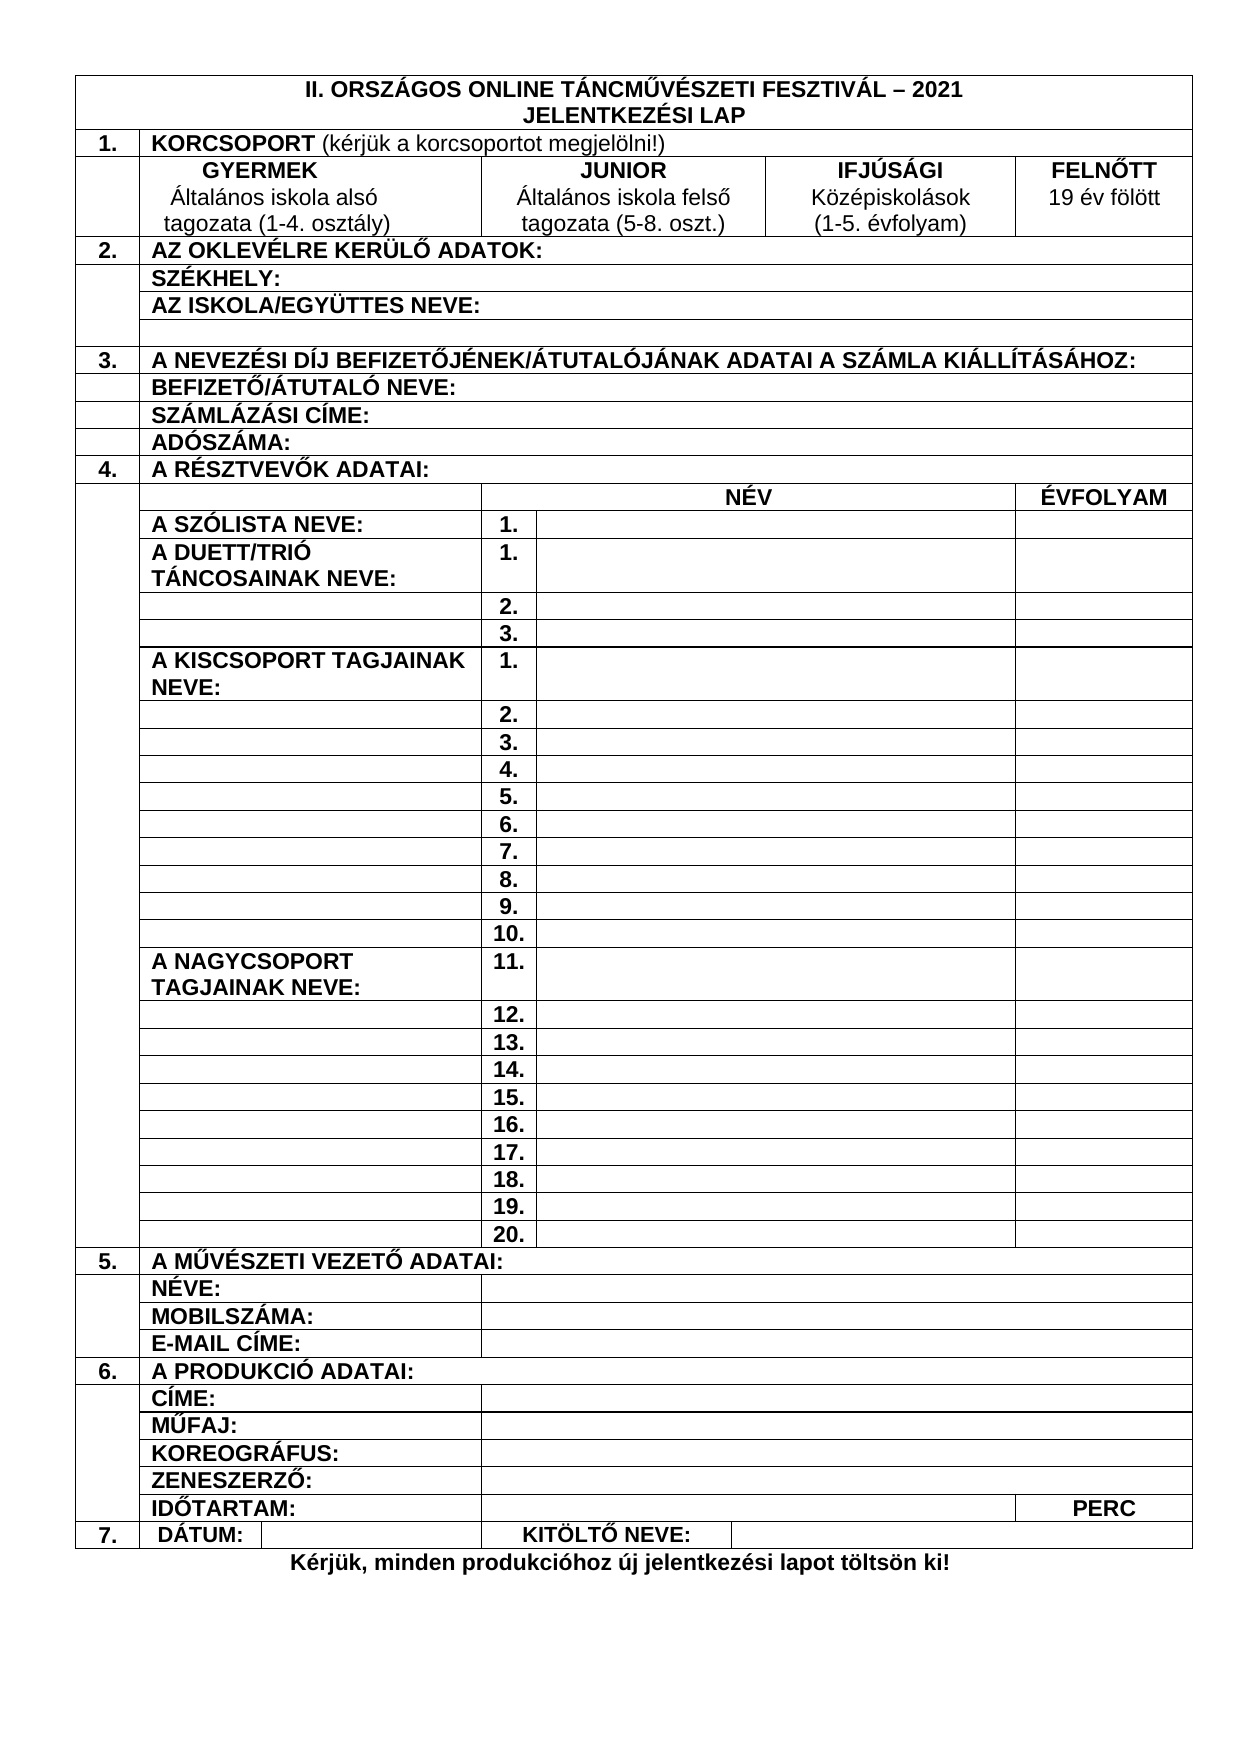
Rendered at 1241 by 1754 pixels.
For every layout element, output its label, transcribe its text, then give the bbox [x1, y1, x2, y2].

table_cell 14. [482, 1056, 536, 1083]
table_cell [537, 593, 1015, 619]
table_cell [140, 1193, 481, 1219]
table_cell [1016, 1084, 1192, 1110]
table_cell [140, 729, 481, 755]
table_cell [140, 1029, 481, 1055]
table_cell BEFIZETŐ/ÁTUTALÓ NEVE: [140, 374, 1192, 401]
table_cell 4. [482, 756, 536, 782]
table_cell [537, 1056, 1015, 1083]
table_cell MOBILSZÁMA: [140, 1303, 481, 1329]
table_cell 1. [482, 511, 536, 538]
table_cell 18. [482, 1166, 536, 1192]
table_cell [537, 948, 1015, 1000]
table_cell [1016, 1056, 1192, 1083]
table_cell IFJÚSÁGI Középiskolások (1-5. évfolyam) [766, 157, 1015, 236]
table_cell IDŐTARTAM: [140, 1495, 481, 1521]
table_cell DÁTUM: [140, 1522, 261, 1548]
table_cell 7. [482, 838, 536, 864]
table_cell [482, 1275, 1192, 1302]
table_cell [140, 620, 481, 646]
table_cell 4. [76, 456, 139, 483]
table_cell [537, 866, 1015, 892]
table_cell [76, 402, 139, 428]
table_cell [537, 1029, 1015, 1055]
table_cell [537, 539, 1015, 592]
table_cell [537, 1193, 1015, 1219]
table_cell [140, 1166, 481, 1192]
table_cell [482, 1413, 1192, 1439]
table_cell 3. [482, 729, 536, 755]
table_cell SZÉKHELY: [140, 265, 1192, 291]
table_cell [537, 783, 1015, 810]
table_cell KORCSOPORT (kérjük a korcsoportot megjelölni!) [140, 130, 1192, 156]
table_cell [537, 701, 1015, 727]
table_cell [537, 1166, 1015, 1192]
table_cell A NEVEZÉSI DÍJ BEFIZETŐJÉNEK/ÁTUTALÓJÁNAK ADATAI A SZÁMLA KIÁLLÍTÁSÁHOZ: [140, 347, 1192, 373]
table_cell 3. [482, 620, 536, 646]
table_cell KOREOGRÁFUS: [140, 1440, 481, 1466]
table_cell [537, 620, 1015, 646]
table_cell [537, 511, 1015, 538]
text Kérjük, minden produkcióhoz új jelentkezési lapot töltsön ki! [75, 1549, 1165, 1576]
table_cell [1016, 811, 1192, 837]
table_cell [1016, 593, 1192, 619]
table_cell 6. [76, 1358, 139, 1384]
table_cell [140, 1056, 481, 1083]
table_cell [76, 484, 139, 1247]
table_cell [140, 866, 481, 892]
table_cell [1016, 1001, 1192, 1028]
table_cell [1016, 729, 1192, 755]
table_cell [482, 1495, 1015, 1521]
table_cell 15. [482, 1084, 536, 1110]
table_cell [140, 756, 481, 782]
table_cell [76, 429, 139, 455]
table_cell [1016, 756, 1192, 782]
table_cell [1016, 620, 1192, 646]
table_cell [1016, 648, 1192, 700]
table_cell [1016, 783, 1192, 810]
table_cell 7. [76, 1522, 139, 1548]
table_cell 2. [482, 701, 536, 727]
table_cell NÉVE: [140, 1275, 481, 1302]
table_cell 1. [482, 539, 536, 592]
table_cell 16. [482, 1111, 536, 1137]
table_cell [1016, 920, 1192, 947]
table_cell [76, 157, 139, 236]
table_cell [140, 893, 481, 919]
table_cell A DUETT/TRIÓ TÁNCOSAINAK NEVE: [140, 539, 481, 592]
table_cell [537, 838, 1015, 864]
table_cell [482, 1303, 1192, 1329]
table_cell [140, 484, 481, 510]
table_cell [537, 920, 1015, 947]
table_cell [140, 701, 481, 727]
table_cell [1016, 539, 1192, 592]
table_cell [537, 811, 1015, 837]
table_cell [1016, 1139, 1192, 1165]
table_cell A PRODUKCIÓ ADATAI: [140, 1358, 1192, 1384]
table_cell [1016, 893, 1192, 919]
table_cell CÍME: [140, 1385, 481, 1411]
table_cell [482, 1385, 1192, 1411]
table_cell [1016, 1193, 1192, 1219]
table_cell [76, 374, 139, 401]
table_cell 19. [482, 1193, 536, 1219]
table_cell [1016, 1166, 1192, 1192]
table_cell [140, 1221, 481, 1247]
table_cell [732, 1522, 1192, 1548]
table_cell E-MAIL CÍME: [140, 1330, 481, 1357]
table_cell 3. [76, 347, 139, 373]
table_cell AZ ISKOLA/EGYÜTTES NEVE: [140, 292, 1192, 318]
table_cell NÉV [482, 484, 1015, 510]
table_cell A NAGYCSOPORT TAGJAINAK NEVE: [140, 948, 481, 1000]
table_cell [1016, 866, 1192, 892]
table_cell A RÉSZTVEVŐK ADATAI: [140, 456, 1192, 483]
table_cell 9. [482, 893, 536, 919]
table_cell [537, 893, 1015, 919]
table_cell A MŰVÉSZETI VEZETŐ ADATAI: [140, 1248, 1192, 1274]
table_cell 10. [482, 920, 536, 947]
table_cell 1. [482, 648, 536, 700]
table_cell 13. [482, 1029, 536, 1055]
table_cell [140, 320, 1192, 346]
table_cell [1016, 1111, 1192, 1137]
table_cell GYERMEK Általános iskola alsó tagozata (1-4. osztály) [140, 157, 481, 236]
table_cell [537, 756, 1015, 782]
table_cell [140, 811, 481, 837]
table_cell [262, 1522, 481, 1548]
table_cell 12. [482, 1001, 536, 1028]
table_cell [1016, 1221, 1192, 1247]
table_cell MŰFAJ: [140, 1413, 481, 1439]
table_cell 5. [482, 783, 536, 810]
table_cell 8. [482, 866, 536, 892]
table_cell [140, 838, 481, 864]
table_cell ZENESZERZŐ: [140, 1467, 481, 1493]
table_cell [1016, 838, 1192, 864]
table_cell [537, 1221, 1015, 1247]
table_header II. ORSZÁGOS ONLINE TÁNCMŰVÉSZETI FESZTIVÁL – 2021 JELENTKEZÉSI LAP [76, 76, 1192, 129]
table_cell [140, 593, 481, 619]
table_cell 1. [76, 130, 139, 156]
table_cell [537, 1139, 1015, 1165]
table_cell [537, 648, 1015, 700]
table_cell [140, 783, 481, 810]
table_cell [537, 1084, 1015, 1110]
table_cell [1016, 701, 1192, 727]
table_cell FELNŐTT 19 év fölött [1016, 157, 1192, 236]
table_cell 2. [76, 237, 139, 264]
table_cell A KISCSOPORT TAGJAINAK NEVE: [140, 648, 481, 700]
table_cell ADÓSZÁMA: [140, 429, 1192, 455]
table_cell 11. [482, 948, 536, 1000]
table_cell [76, 1275, 139, 1357]
table_cell JUNIOR Általános iskola felső tagozata (5-8. oszt.) [482, 157, 765, 236]
table_cell 6. [482, 811, 536, 837]
table_cell [482, 1440, 1192, 1466]
table_cell 2. [482, 593, 536, 619]
table_cell A SZÓLISTA NEVE: [140, 511, 481, 538]
table_cell 5. [76, 1248, 139, 1274]
table_cell [482, 1330, 1192, 1357]
table_cell [537, 1001, 1015, 1028]
table_cell [140, 920, 481, 947]
table_cell [482, 1467, 1192, 1493]
table_cell [140, 1001, 481, 1028]
table_cell 17. [482, 1139, 536, 1165]
table_cell KITÖLTŐ NEVE: [482, 1522, 731, 1548]
table_cell [76, 265, 139, 346]
table_cell ÉVFOLYAM [1016, 484, 1192, 510]
table_cell SZÁMLÁZÁSI CÍME: [140, 402, 1192, 428]
table_cell [537, 729, 1015, 755]
table_cell [1016, 948, 1192, 1000]
table_cell [140, 1084, 481, 1110]
table_cell [76, 1385, 139, 1521]
table_cell AZ OKLEVÉLRE KERÜLŐ ADATOK: [140, 237, 1192, 264]
table_cell PERC [1016, 1495, 1192, 1521]
table_cell [1016, 511, 1192, 538]
table_cell 20. [482, 1221, 536, 1247]
table_cell [140, 1139, 481, 1165]
table_cell [140, 1111, 481, 1137]
table_cell [537, 1111, 1015, 1137]
table_cell [1016, 1029, 1192, 1055]
